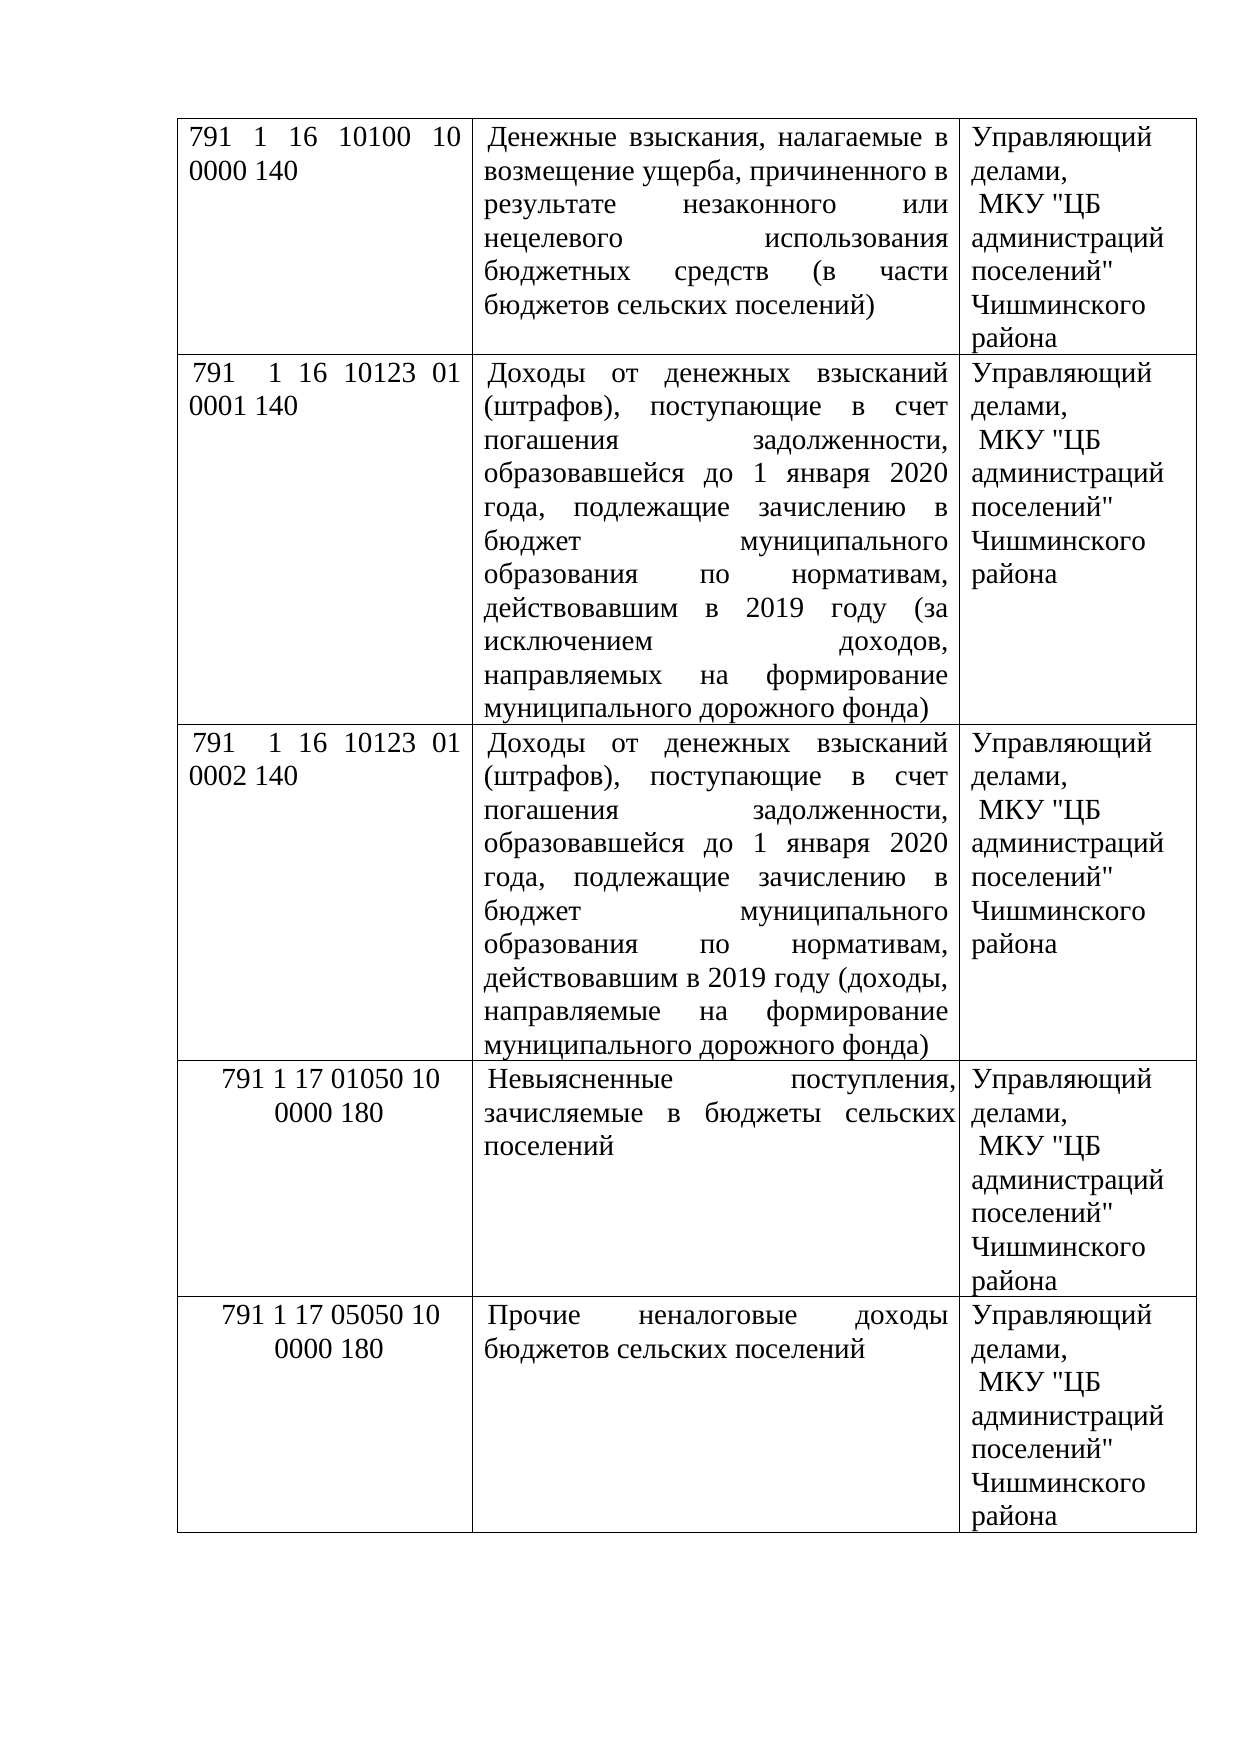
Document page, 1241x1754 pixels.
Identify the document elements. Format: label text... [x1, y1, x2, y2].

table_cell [960, 119, 1196, 354]
table_cell 791 1 16 10100 10 0000 140 [178, 119, 472, 354]
table_cell Управляющий делами, МКУ "ЦБ администраций поселений" Чишминского района [960, 355, 1196, 724]
table_cell Денежные взыскания, налагаемые в возмещение ущерба, причиненного в результате незаконного или нецелевого использования бюджетных средств (в части бюджетов сельских поселений) [473, 119, 959, 354]
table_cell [960, 1297, 1196, 1532]
table_cell 791 1 17 05050 10 0000 180 [178, 1297, 472, 1532]
table_cell Доходы от денежных взысканий (штрафов), поступающие в счет погашения задолженности, образовавшейся до 1 января 2020 года, подлежащие зачислению в бюджет муниципального образования по нормативам, действовавшим в 2019 году (за исключением доходов, направляемых на формирование муниципального дорожного фонда) [473, 355, 959, 724]
table_cell Управляющий делами, МКУ "ЦБ администраций поселений" Чишминского района [960, 725, 1196, 1060]
table_cell 791 1 16 10123 01 0002 140 [178, 725, 472, 1060]
table_cell 791 1 16 10123 01 0001 140 [178, 355, 472, 724]
table_cell Доходы от денежных взысканий (штрафов), поступающие в счет погашения задолженности, образовавшейся до 1 января 2020 года, подлежащие зачислению в бюджет муниципального образования по нормативам, действовавшим в 2019 году (доходы, направляемые на формирование муниципального дорожного фонда) [473, 725, 959, 1060]
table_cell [960, 1061, 1196, 1296]
table_cell Прочие неналоговые доходы бюджетов сельских поселений [473, 1297, 959, 1532]
table_cell Невыясненные поступления, зачисляемые в бюджеты сельских поселений [473, 1061, 959, 1296]
table_cell 791 1 17 01050 10 0000 180 [178, 1061, 472, 1296]
